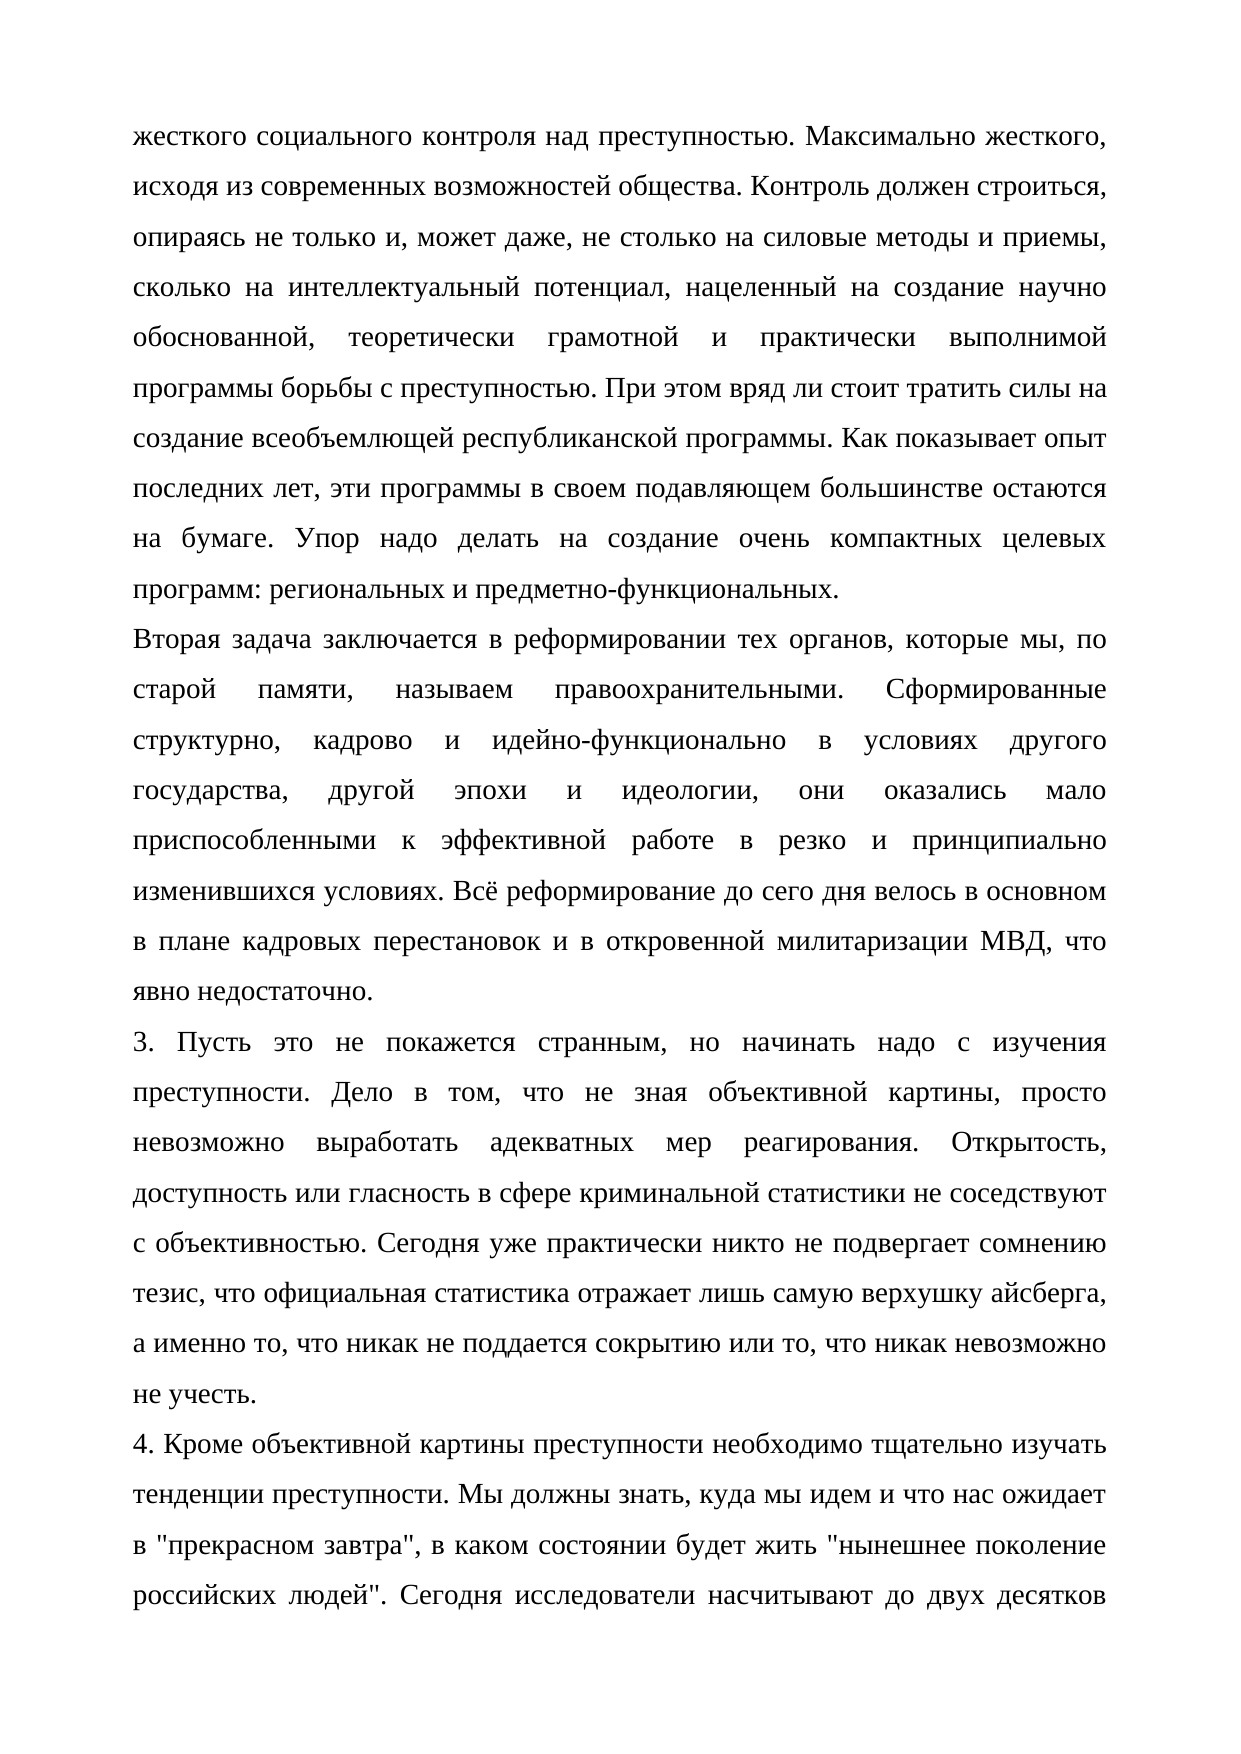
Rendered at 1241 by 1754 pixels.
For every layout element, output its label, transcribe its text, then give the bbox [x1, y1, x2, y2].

text Вторая задача заключается в реформировании тех органов, которые мы, по старой памяти, называем правоохранительными. Сформированные структурно, кадрово и идейно-функционально в условиях другого государства, другой эпохи и идеологии, они оказались мало приспособленными к эффективной работе в резко и принципиально изменившихся условиях. Всё реформирование до сего дня велось в основном в плане кадровых перестановок и в откровенной милитаризации МВД, что явно недостаточно. [133, 621, 1108, 1007]
text 3. Пусть это не покажется странным, но начинать надо с изучения преступности. Дело в том, что не зная объективной картины, просто невозможно выработать адекватных мер реагирования. Открытость, доступность или гласность в сфере криминальной статистики не соседствуют с объективностью. Сегодня уже практически никто не подвергает сомнению тезис, что официальная статистика отражает лишь самую верхушку айсберга, а именно то, что никак не поддается сокрытию или то, что никак невозможно не учесть. [133, 1024, 1108, 1409]
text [133, 118, 1108, 604]
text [133, 1426, 1108, 1611]
